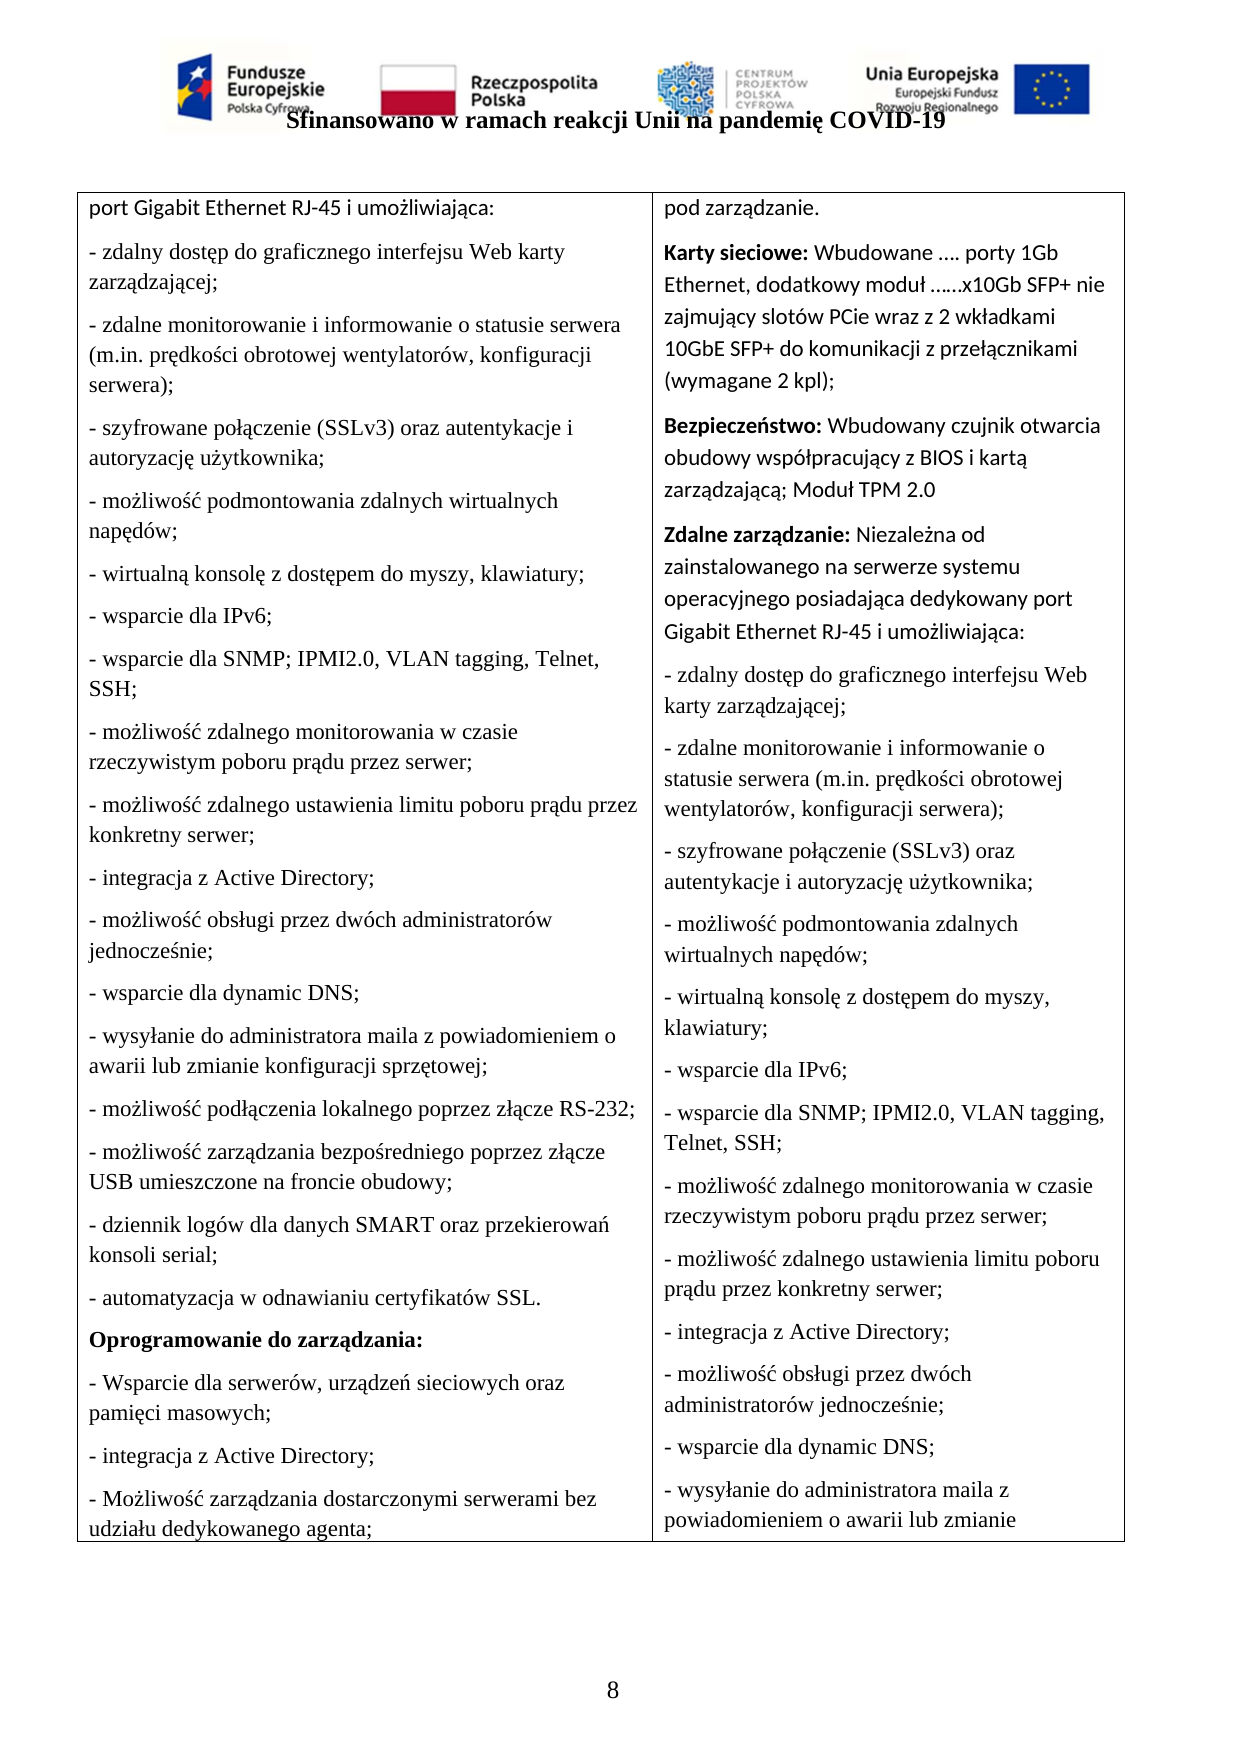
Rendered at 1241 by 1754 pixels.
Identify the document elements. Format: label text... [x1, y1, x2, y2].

picture [160, 36, 1106, 144]
